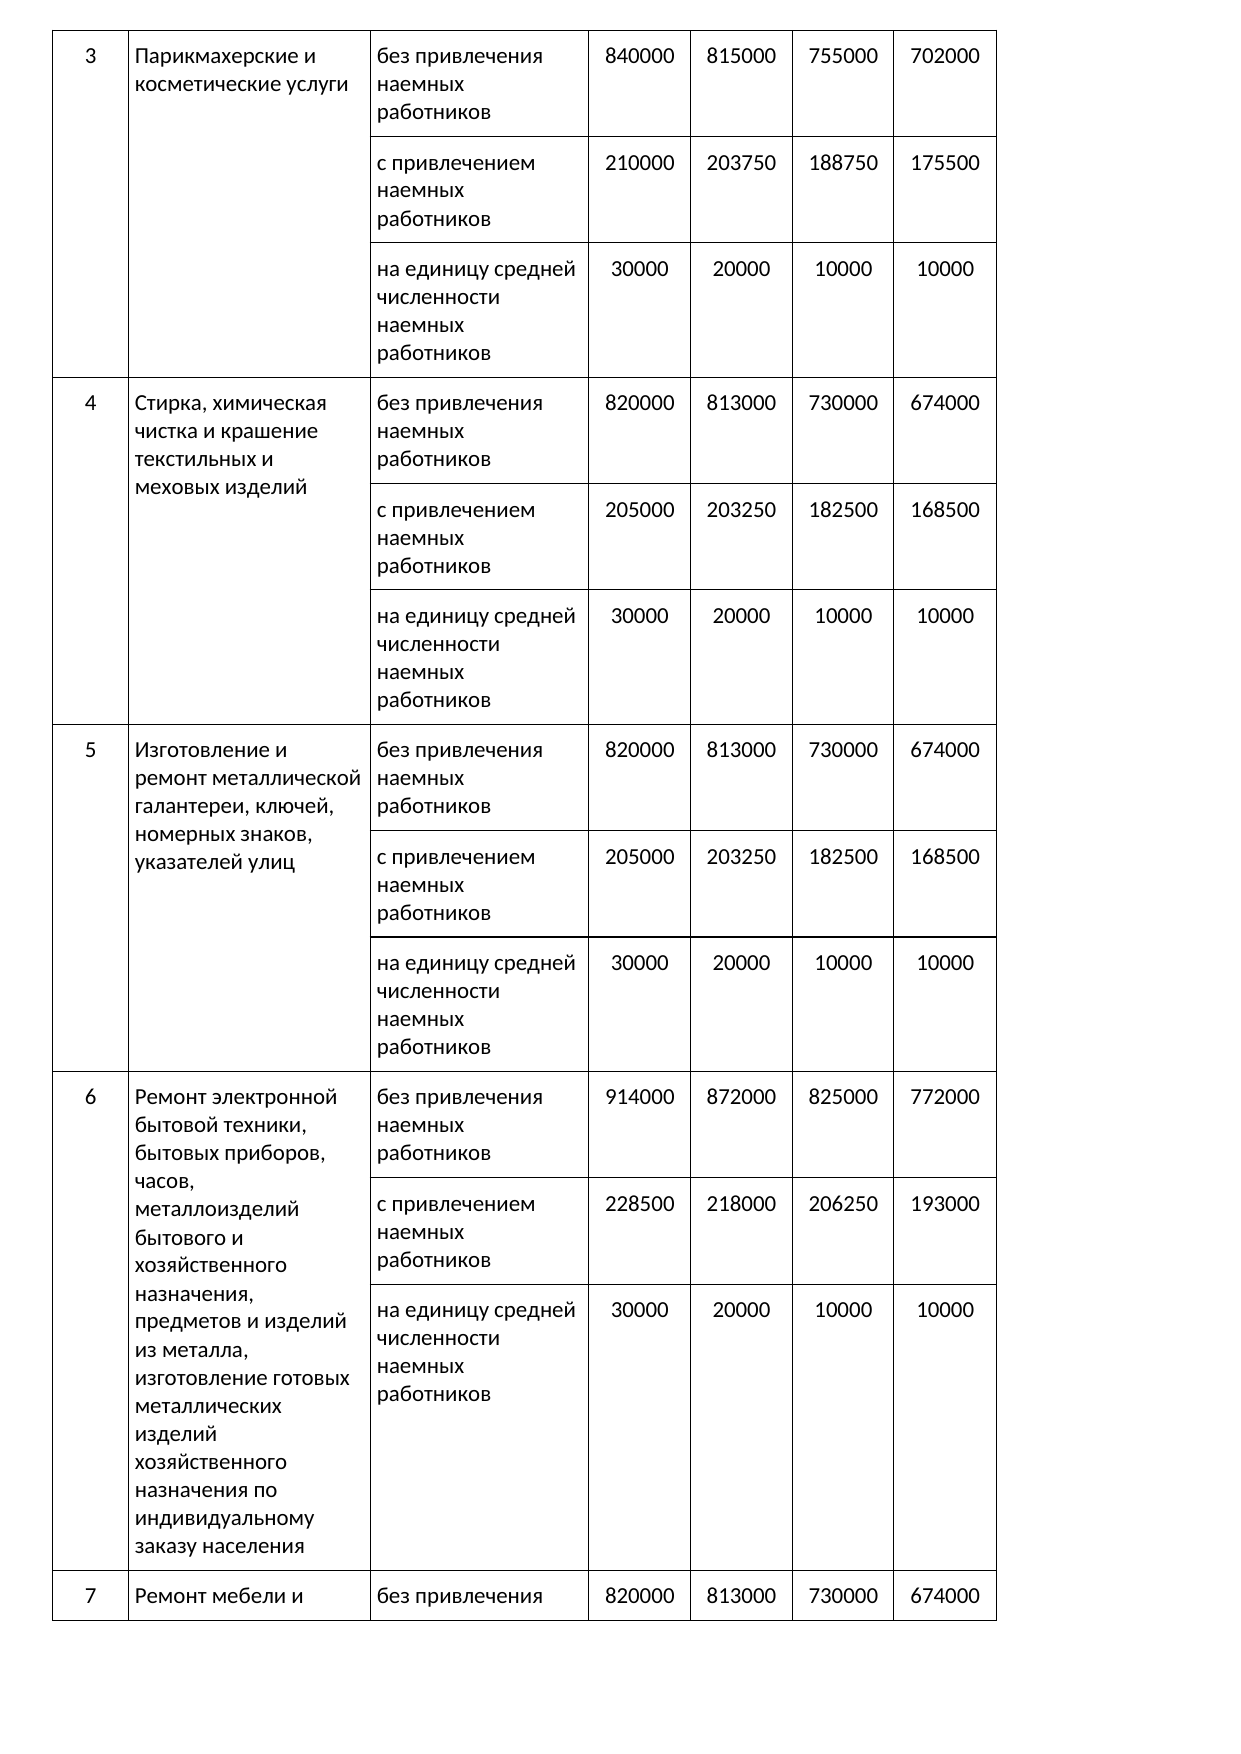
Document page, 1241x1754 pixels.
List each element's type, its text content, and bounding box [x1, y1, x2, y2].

table_cell 872000 [691, 1072, 792, 1177]
table_cell на единицу средней численности наемных работников [371, 590, 588, 724]
table_cell 20000 [691, 590, 792, 724]
table_cell без привлечения наемных работников [371, 31, 588, 136]
table_cell 755000 [793, 31, 893, 136]
table_cell без привлечения наемных работников [371, 1072, 588, 1177]
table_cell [129, 1571, 370, 1620]
table_cell 10000 [793, 1285, 893, 1569]
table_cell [371, 1285, 588, 1569]
table_cell Изготовление и ремонт металлической галантереи, ключей, номерных знаков, указателей улиц [129, 725, 370, 1071]
table_cell 218000 [691, 1178, 792, 1283]
table_cell 182500 [793, 484, 893, 589]
table_cell 813000 [691, 378, 792, 483]
table_cell 10000 [894, 1285, 996, 1569]
table_cell 4 [53, 378, 128, 724]
table_cell 203250 [691, 484, 792, 589]
table_cell 203250 [691, 831, 792, 936]
table_cell 3 [53, 31, 128, 377]
table_cell 30000 [589, 590, 690, 724]
table_cell 188750 [793, 137, 893, 242]
table_cell 228500 [589, 1178, 690, 1283]
table_cell на единицу средней численности наемных работников [371, 938, 588, 1071]
table_cell 30000 [589, 938, 690, 1071]
table_cell 30000 [589, 1285, 690, 1569]
table_cell 914000 [589, 1072, 690, 1177]
table_cell с привлечением наемных работников [371, 1178, 588, 1283]
table_cell 10000 [894, 590, 996, 724]
table_cell 674000 [894, 1571, 996, 1620]
table_cell Стирка, химическая чистка и крашение текстильных и меховых изделий [129, 378, 370, 724]
table_cell 10000 [793, 590, 893, 724]
table_cell 820000 [589, 378, 690, 483]
table_cell 813000 [691, 1571, 792, 1620]
table_cell 674000 [894, 378, 996, 483]
table_cell 730000 [793, 1571, 893, 1620]
table_cell 6 [53, 1072, 128, 1569]
table_cell 20000 [691, 1285, 792, 1569]
table_cell 730000 [793, 378, 893, 483]
table_cell 205000 [589, 484, 690, 589]
table_cell 168500 [894, 831, 996, 936]
table_cell 206250 [793, 1178, 893, 1283]
table_cell с привлечением наемных работников [371, 831, 588, 936]
table_cell 20000 [691, 243, 792, 377]
table_cell 205000 [589, 831, 690, 936]
table_cell 168500 [894, 484, 996, 589]
table_cell с привлечением наемных работников [371, 137, 588, 242]
table_cell 730000 [793, 725, 893, 830]
table_cell 840000 [589, 31, 690, 136]
table_cell Ремонт электронной бытовой техники, бытовых приборов, часов, металлоизделий бытового и хозяйственного назначения, предметов и изделий из металла, изготовление готовых металлических изделий хозяйственного назначения по индивидуальному заказу населения [129, 1072, 370, 1569]
table_cell 175500 [894, 137, 996, 242]
table_cell 772000 [894, 1072, 996, 1177]
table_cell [371, 243, 588, 377]
table_cell 825000 [793, 1072, 893, 1177]
table_cell 674000 [894, 725, 996, 830]
table_cell 10000 [793, 938, 893, 1071]
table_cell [371, 1571, 588, 1620]
table_cell 30000 [589, 243, 690, 377]
table_cell 813000 [691, 725, 792, 830]
table_cell 820000 [589, 725, 690, 830]
table_cell 820000 [589, 1571, 690, 1620]
table_cell без привлечения наемных работников [371, 378, 588, 483]
table_cell 10000 [894, 938, 996, 1071]
table_cell 10000 [894, 243, 996, 377]
table_cell 203750 [691, 137, 792, 242]
table_cell 5 [53, 725, 128, 1071]
table_cell 10000 [793, 243, 893, 377]
table_cell 210000 [589, 137, 690, 242]
table_cell 20000 [691, 938, 792, 1071]
table_cell 182500 [793, 831, 893, 936]
table_cell 815000 [691, 31, 792, 136]
table_cell без привлечения наемных работников [371, 725, 588, 830]
table_cell Парикмахерские и косметические услуги [129, 31, 370, 377]
table_cell 193000 [894, 1178, 996, 1283]
table_cell 702000 [894, 31, 996, 136]
table_cell 7 [53, 1571, 128, 1620]
table_cell с привлечением наемных работников [371, 484, 588, 589]
